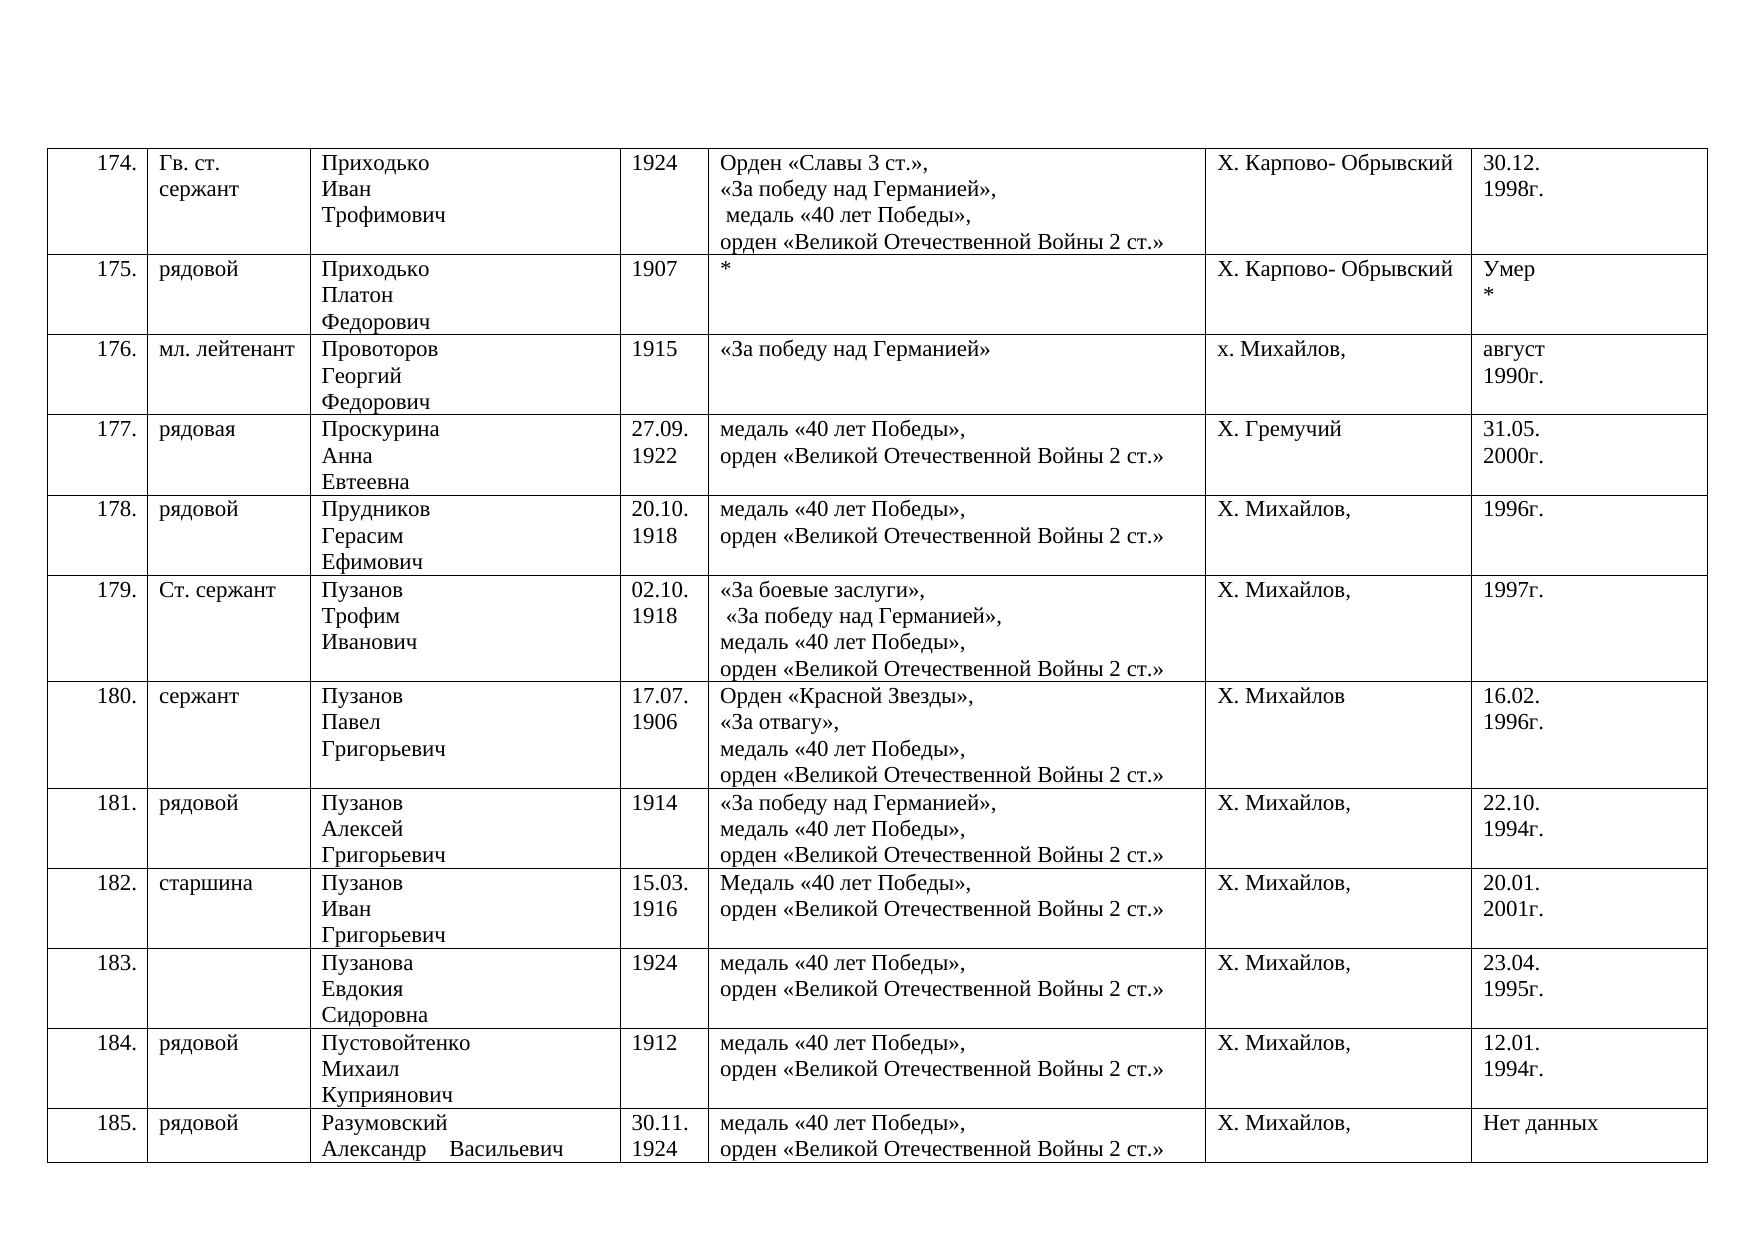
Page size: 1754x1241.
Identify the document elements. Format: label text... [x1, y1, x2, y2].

table_cell Приходько Платон Федорович [311, 255, 620, 334]
table_cell 15.03. 1916 [621, 869, 708, 948]
table_cell Пустовойтенко Михаил Куприянович [311, 1029, 620, 1108]
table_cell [709, 1109, 1205, 1162]
table_cell Приходько Иван Трофимович [311, 149, 620, 254]
table_cell медаль «40 лет Победы», орден «Великой Отечественной Войны 2 ст.» [709, 949, 1205, 1028]
table_cell медаль «40 лет Победы», орден «Великой Отечественной Войны 2 ст.» [709, 415, 1205, 494]
table_cell 1924 [621, 949, 708, 1028]
table_cell 16.02. 1996г. [1472, 682, 1707, 787]
table_cell Пузанов Алексей Григорьевич [311, 789, 620, 868]
table_cell Пузанова Евдокия Сидоровна [311, 949, 620, 1028]
table_cell 30.12. 1998г. [1472, 149, 1707, 254]
table_cell сержант [148, 682, 310, 787]
table_cell Х. Михайлов, [1206, 576, 1471, 681]
table_cell [148, 949, 310, 1028]
table_cell Ст. сержант [148, 576, 310, 681]
table_cell Х. Карпово- Обрывский [1206, 255, 1471, 334]
table_cell Х. Карпово- Обрывский [1206, 149, 1471, 254]
table_cell Пузанов Павел Григорьевич [311, 682, 620, 787]
table_cell 17.07.1906 [621, 682, 708, 787]
table_cell 22.10. 1994г. [1472, 789, 1707, 868]
table_cell мл. лейтенант [148, 335, 310, 414]
table_cell старшина [148, 869, 310, 948]
table_cell [48, 869, 147, 948]
table_cell [48, 789, 147, 868]
table_cell [48, 255, 147, 334]
table_cell Орден «Красной Звезды», «За отвагу», медаль «40 лет Победы», орден «Великой Отечественной Войны 2 ст.» [709, 682, 1205, 787]
table_cell 1907 [621, 255, 708, 334]
table_cell 12.01. 1994г. [1472, 1029, 1707, 1108]
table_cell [709, 1029, 1205, 1108]
table_cell 1914 [621, 789, 708, 868]
table_cell [48, 149, 147, 254]
table_cell 02.10. 1918 [621, 576, 708, 681]
table_cell 20.01. 2001г. [1472, 869, 1707, 948]
table_cell х. Михайлов, [1206, 335, 1471, 414]
table_cell «За боевые заслуги», «За победу над Германией», медаль «40 лет Победы», орден «Великой Отечественной Войны 2 ст.» [709, 576, 1205, 681]
table_cell Гв. ст. сержант [148, 149, 310, 254]
table_cell Х. Михайлов [1206, 682, 1471, 787]
table_cell [48, 415, 147, 494]
table_cell [48, 496, 147, 574]
table_cell [48, 682, 147, 787]
table_cell Х. Гремучий [1206, 415, 1471, 494]
table_cell рядовой [148, 789, 310, 868]
table_cell Умер * [1472, 255, 1707, 334]
table_cell Пузанов Трофим Иванович [311, 576, 620, 681]
table_cell Медаль «40 лет Победы», орден «Великой Отечественной Войны 2 ст.» [709, 869, 1205, 948]
table_cell август 1990г. [1472, 335, 1707, 414]
table_cell [48, 949, 147, 1028]
table_cell Пузанов Иван Григорьевич [311, 869, 620, 948]
table_cell Разумовский Александр Васильевич [311, 1109, 620, 1162]
table_cell рядовой [148, 496, 310, 574]
table_cell Прудников Герасим Ефимович [311, 496, 620, 574]
table_cell [48, 1109, 147, 1162]
table_cell 30.11. 1924 [621, 1109, 708, 1162]
table_cell 1996г. [1472, 496, 1707, 574]
table_cell * [709, 255, 1205, 334]
table_cell рядовой [148, 1109, 310, 1162]
table_cell рядовой [148, 255, 310, 334]
table_cell Х. Михайлов, [1206, 496, 1471, 574]
table_cell рядовая [148, 415, 310, 494]
table_cell Проскурина Анна Евтеевна [311, 415, 620, 494]
table_cell 23.04. 1995г. [1472, 949, 1707, 1028]
table_cell «За победу над Германией», медаль «40 лет Победы», орден «Великой Отечественной Войны 2 ст.» [709, 789, 1205, 868]
table_cell 1915 [621, 335, 708, 414]
table_cell 31.05. 2000г. [1472, 415, 1707, 494]
table_cell 27.09. 1922 [621, 415, 708, 494]
table_cell Х. Михайлов, [1206, 789, 1471, 868]
table_cell Провоторов Георгий Федорович [311, 335, 620, 414]
table_cell Х. Михайлов, [1206, 949, 1471, 1028]
table_cell рядовой [148, 1029, 310, 1108]
table_cell Х. Михайлов, [1206, 1029, 1471, 1108]
table_cell 20.10. 1918 [621, 496, 708, 574]
table_cell Х. Михайлов, [1206, 1109, 1471, 1162]
table_cell [48, 335, 147, 414]
table_cell 1997г. [1472, 576, 1707, 681]
table_cell «За победу над Германией» [709, 335, 1205, 414]
table_cell медаль «40 лет Победы», орден «Великой Отечественной Войны 2 ст.» [709, 496, 1205, 574]
table_cell 1924 [621, 149, 708, 254]
table_cell [48, 1029, 147, 1108]
table_cell Х. Михайлов, [1206, 869, 1471, 948]
table_cell [48, 576, 147, 681]
table_cell Нет данных [1472, 1109, 1707, 1162]
table_cell Орден «Славы 3 ст.», «За победу над Германией», медаль «40 лет Победы», орден «Великой Отечественной Войны 2 ст.» [709, 149, 1205, 254]
table_cell 1912 [621, 1029, 708, 1108]
